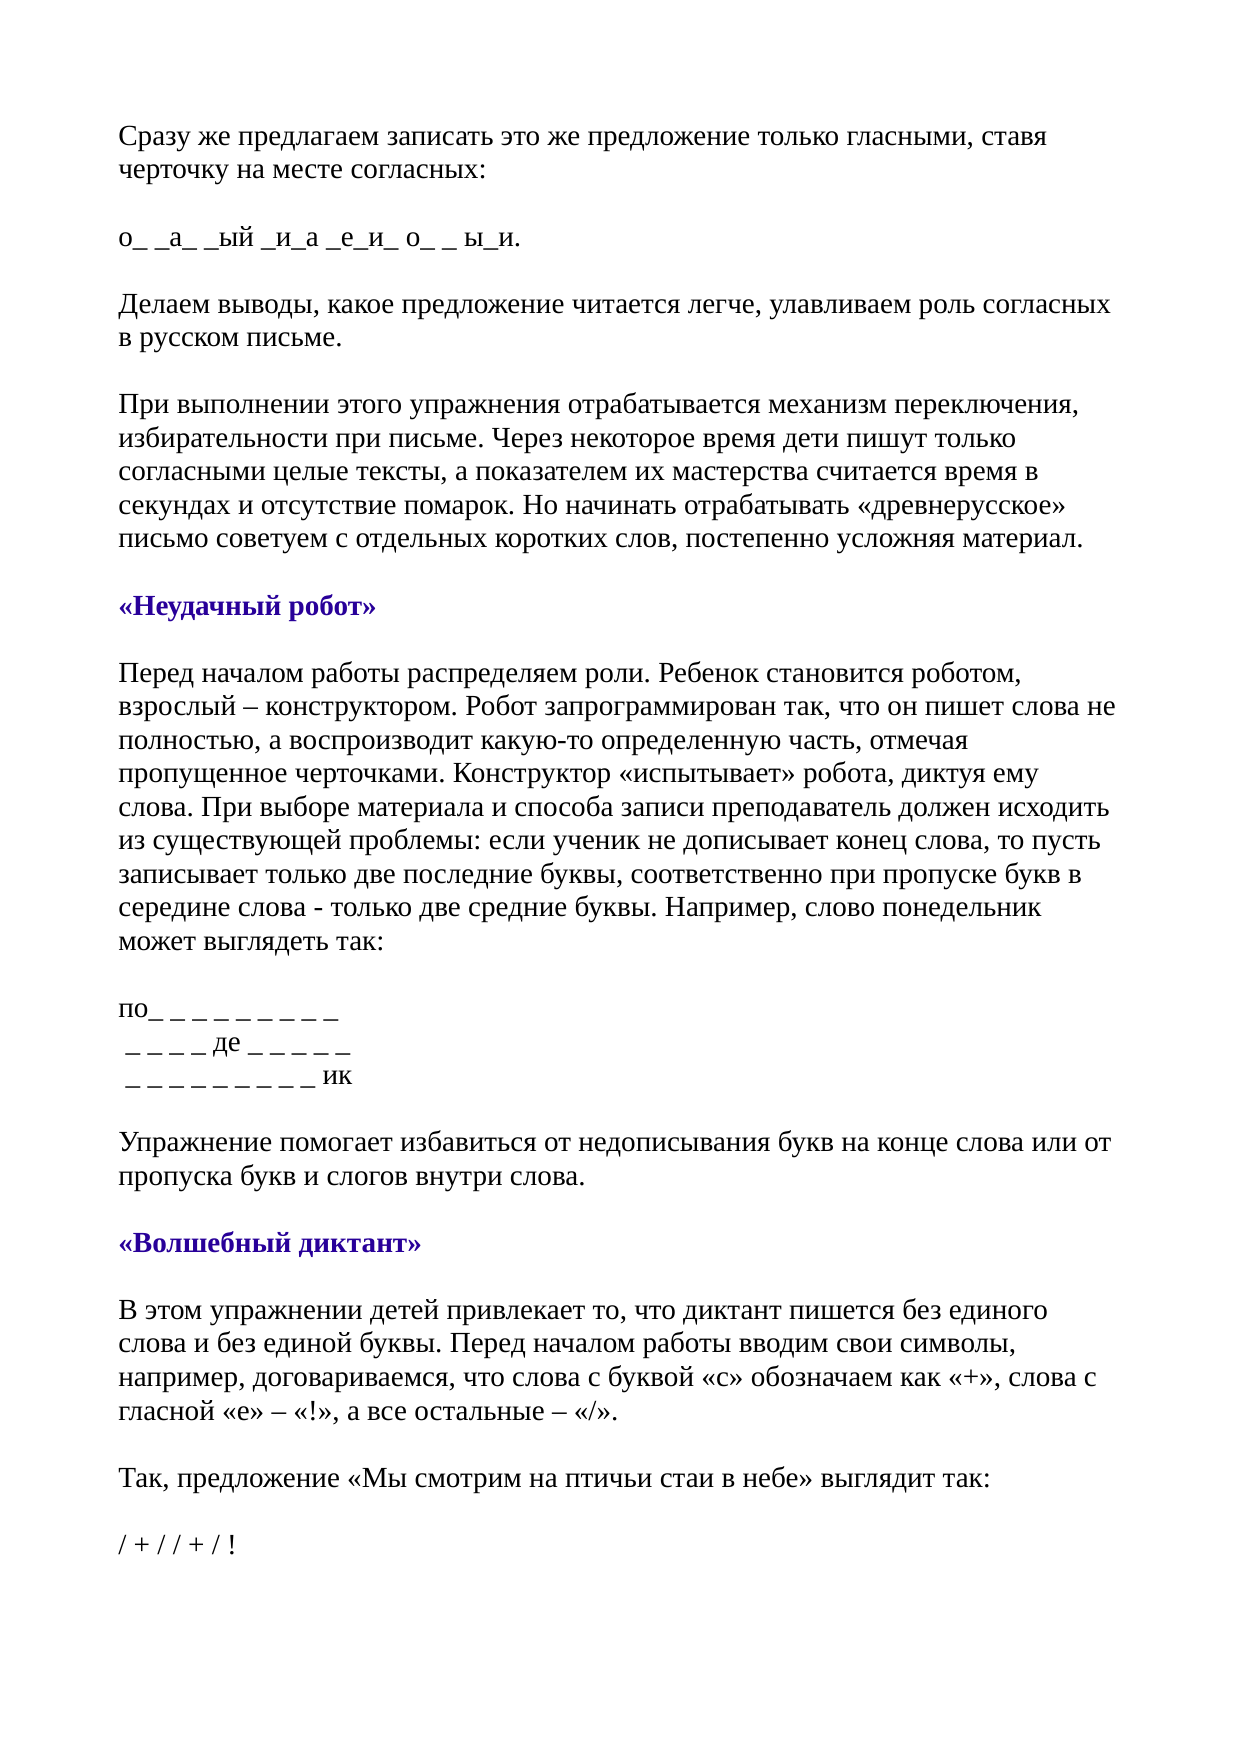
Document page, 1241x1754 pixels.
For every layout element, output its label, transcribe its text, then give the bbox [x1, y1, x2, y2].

text «Волшебный диктант» [118, 1225, 1122, 1258]
text Сразу же предлагаем записать это же предложение только гласными, ставя черточку на месте согласных: [118, 118, 1122, 185]
text Перед началом работы распределяем роли. Ребенок становится роботом, взрослый – конструктором. Робот запрограммирован так, что он пишет слова не полностью, а воспроизводит какую-то определенную часть, отмечая пропущенное черточками. Конструктор «испытывает» робота, диктуя ему слова. При выборе материала и способа записи преподаватель должен исходить из существующей проблемы: если ученик не дописывает конец слова, то пусть записывает только две последние буквы, соответственно при пропуске букв в середине слова - только две средние буквы. Например, слово понедельник может выглядеть так: [118, 655, 1122, 957]
text Так, предложение «Мы смотрим на птичьи стаи в небе» выглядит так: [118, 1460, 1122, 1493]
text «Неудачный робот» [118, 588, 1122, 621]
text по_ _ _ _ _ _ _ _ _ [118, 990, 1122, 1024]
text _ _ _ _ де _ _ _ _ _ [118, 1024, 1122, 1057]
text о_ _а_ _ый _и_а _е_и_ о_ _ ы_и. [118, 219, 1122, 252]
text В этом упражнении детей привлекает то, что диктант пишется без единого слова и без единой буквы. Перед началом работы вводим свои символы, например, договариваемся, что слова с буквой «с» обозначаем как «+», слова с гласной «е» – «!», а все остальные – «/». [118, 1292, 1122, 1426]
text При выполнении этого упражнения отрабатывается механизм переключения, избирательности при письме. Через некоторое время дети пишут только согласными целые тексты, а показателем их мастерства считается время в секундах и отсутствие помарок. Но начинать отрабатывать «древнерусское» письмо советуем с отдельных коротких слов, постепенно усложняя материал. [118, 386, 1122, 554]
text Делаем выводы, какое предложение читается легче, улавливаем роль согласных в русском письме. [118, 286, 1122, 353]
text _ _ _ _ _ _ _ _ _ ик [118, 1057, 1122, 1091]
text Упражнение помогает избавиться от недописывания букв на конце слова или от пропуска букв и слогов внутри слова. [118, 1124, 1122, 1191]
text / + / / + / ! [118, 1527, 1122, 1560]
